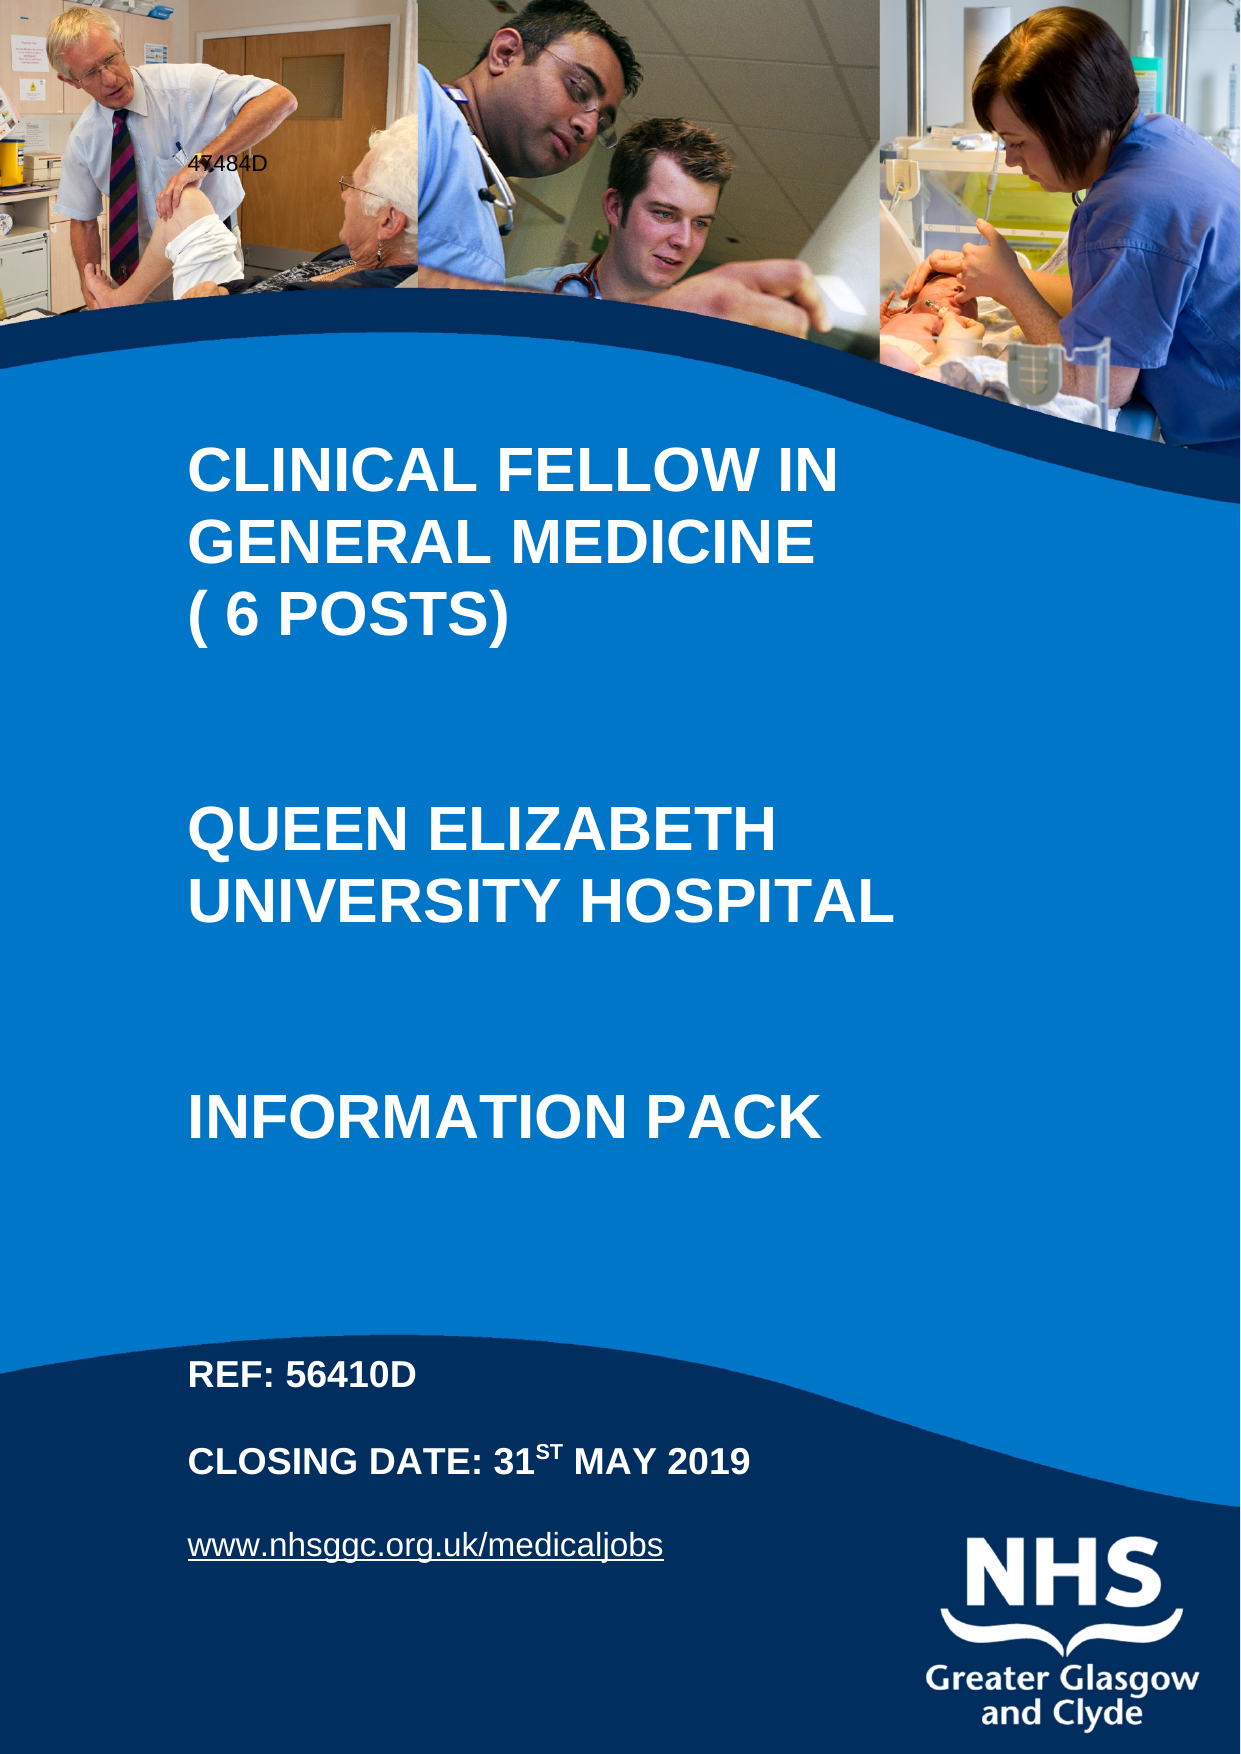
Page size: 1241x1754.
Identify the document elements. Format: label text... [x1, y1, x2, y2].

picture [0, 0, 1241, 1754]
text REF: 56410D [187, 1353, 1053, 1396]
text INFORMATION PACK [187, 1079, 1053, 1151]
text clinical fellow in general medicine [187, 433, 1053, 576]
text cLOSING DATE: 31st may 2019 [187, 1439, 1053, 1482]
text www.nhsggc.org.uk/medicaljobs [187, 1525, 1053, 1564]
text ( 6 posts) [187, 576, 1053, 648]
title 47484D [187, 150, 1053, 176]
